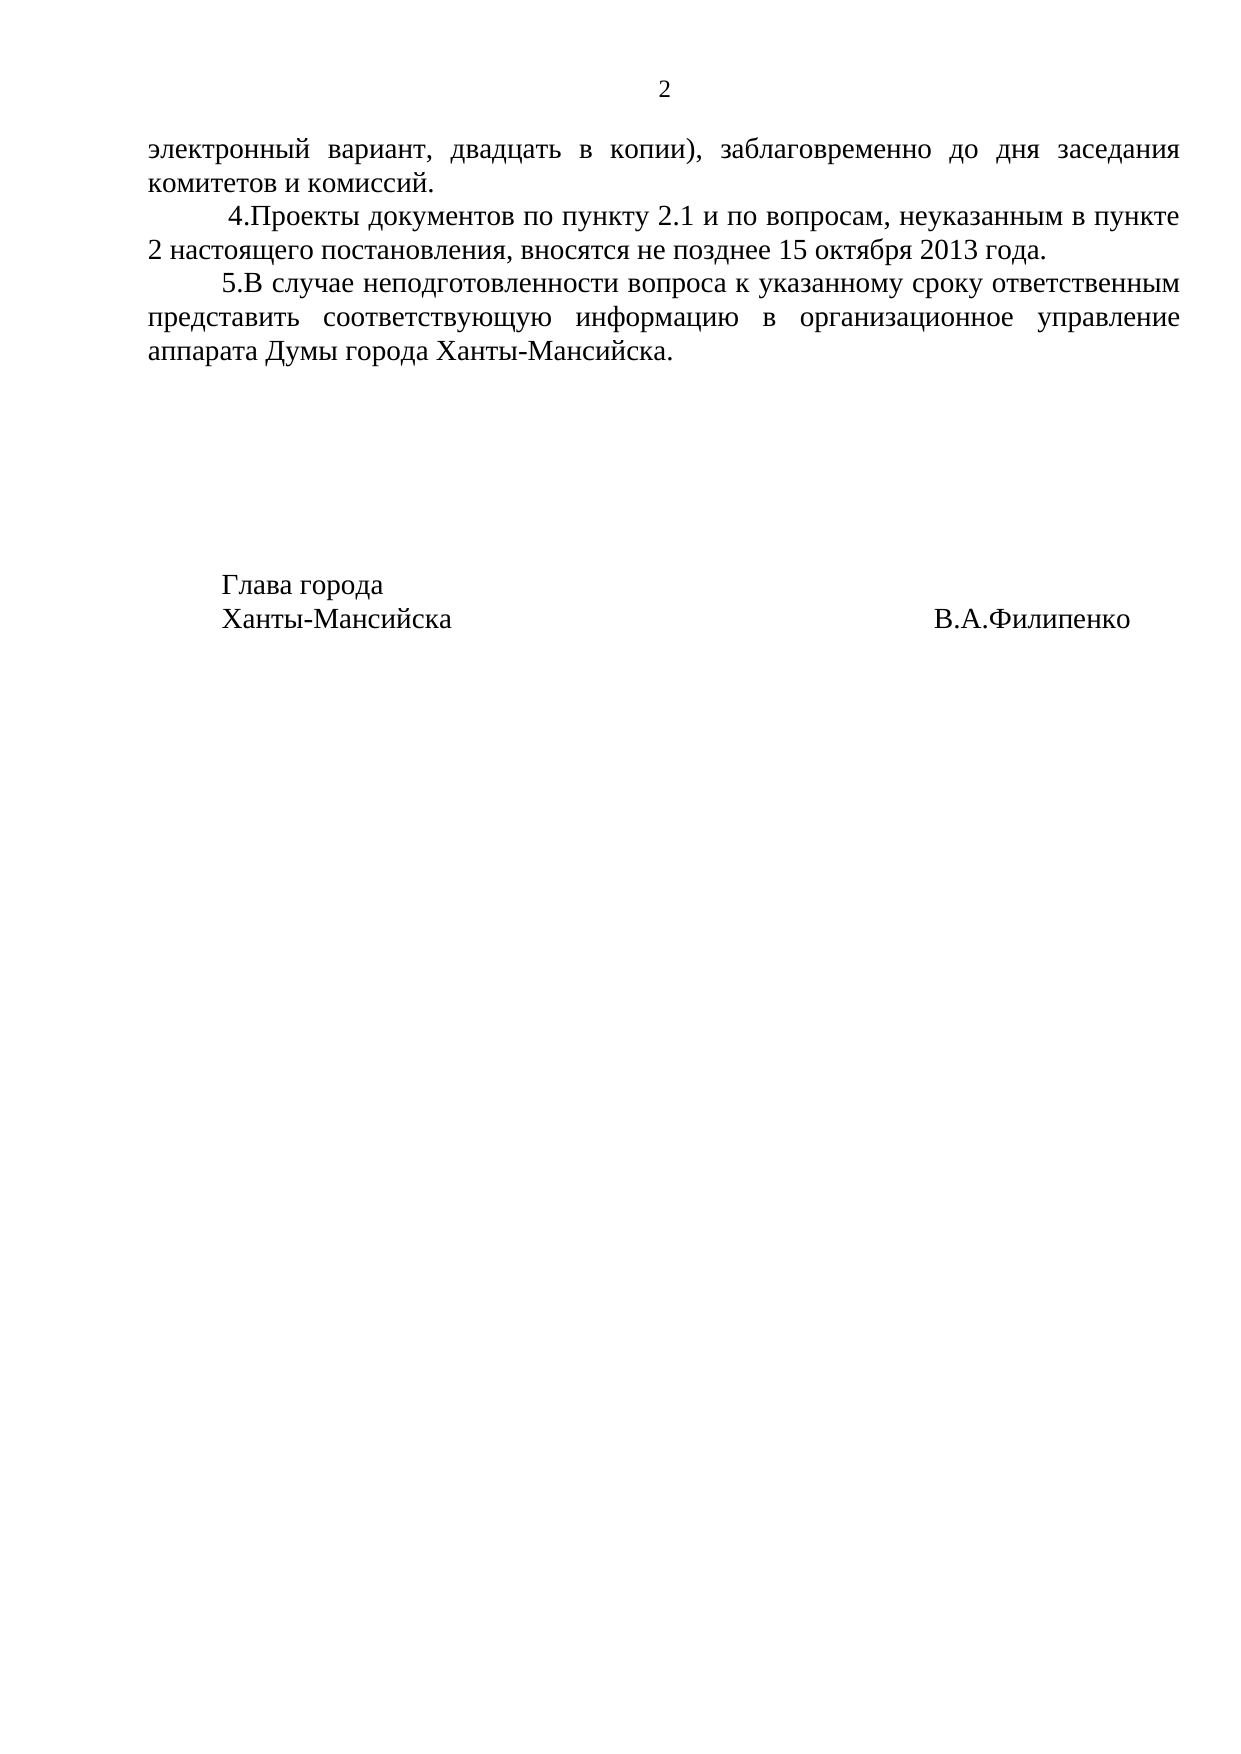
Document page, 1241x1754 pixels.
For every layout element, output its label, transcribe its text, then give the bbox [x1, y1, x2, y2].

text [148, 131, 1181, 198]
text 4.Проекты документов по пункту 2.1 и по вопросам, неуказанным в пункте 2 настоящего постановления, вносятся не позднее 15 октября 2013 года. [148, 198, 1181, 266]
text Ханты-Мансийска В.А.Филипенко [148, 601, 1181, 634]
text 5.В случае неподготовленности вопроса к указанному сроку ответственным представить соответствующую информацию в организационное управление аппарата Думы города Ханты-Мансийска. [148, 266, 1181, 366]
text Глава города [148, 567, 1181, 601]
